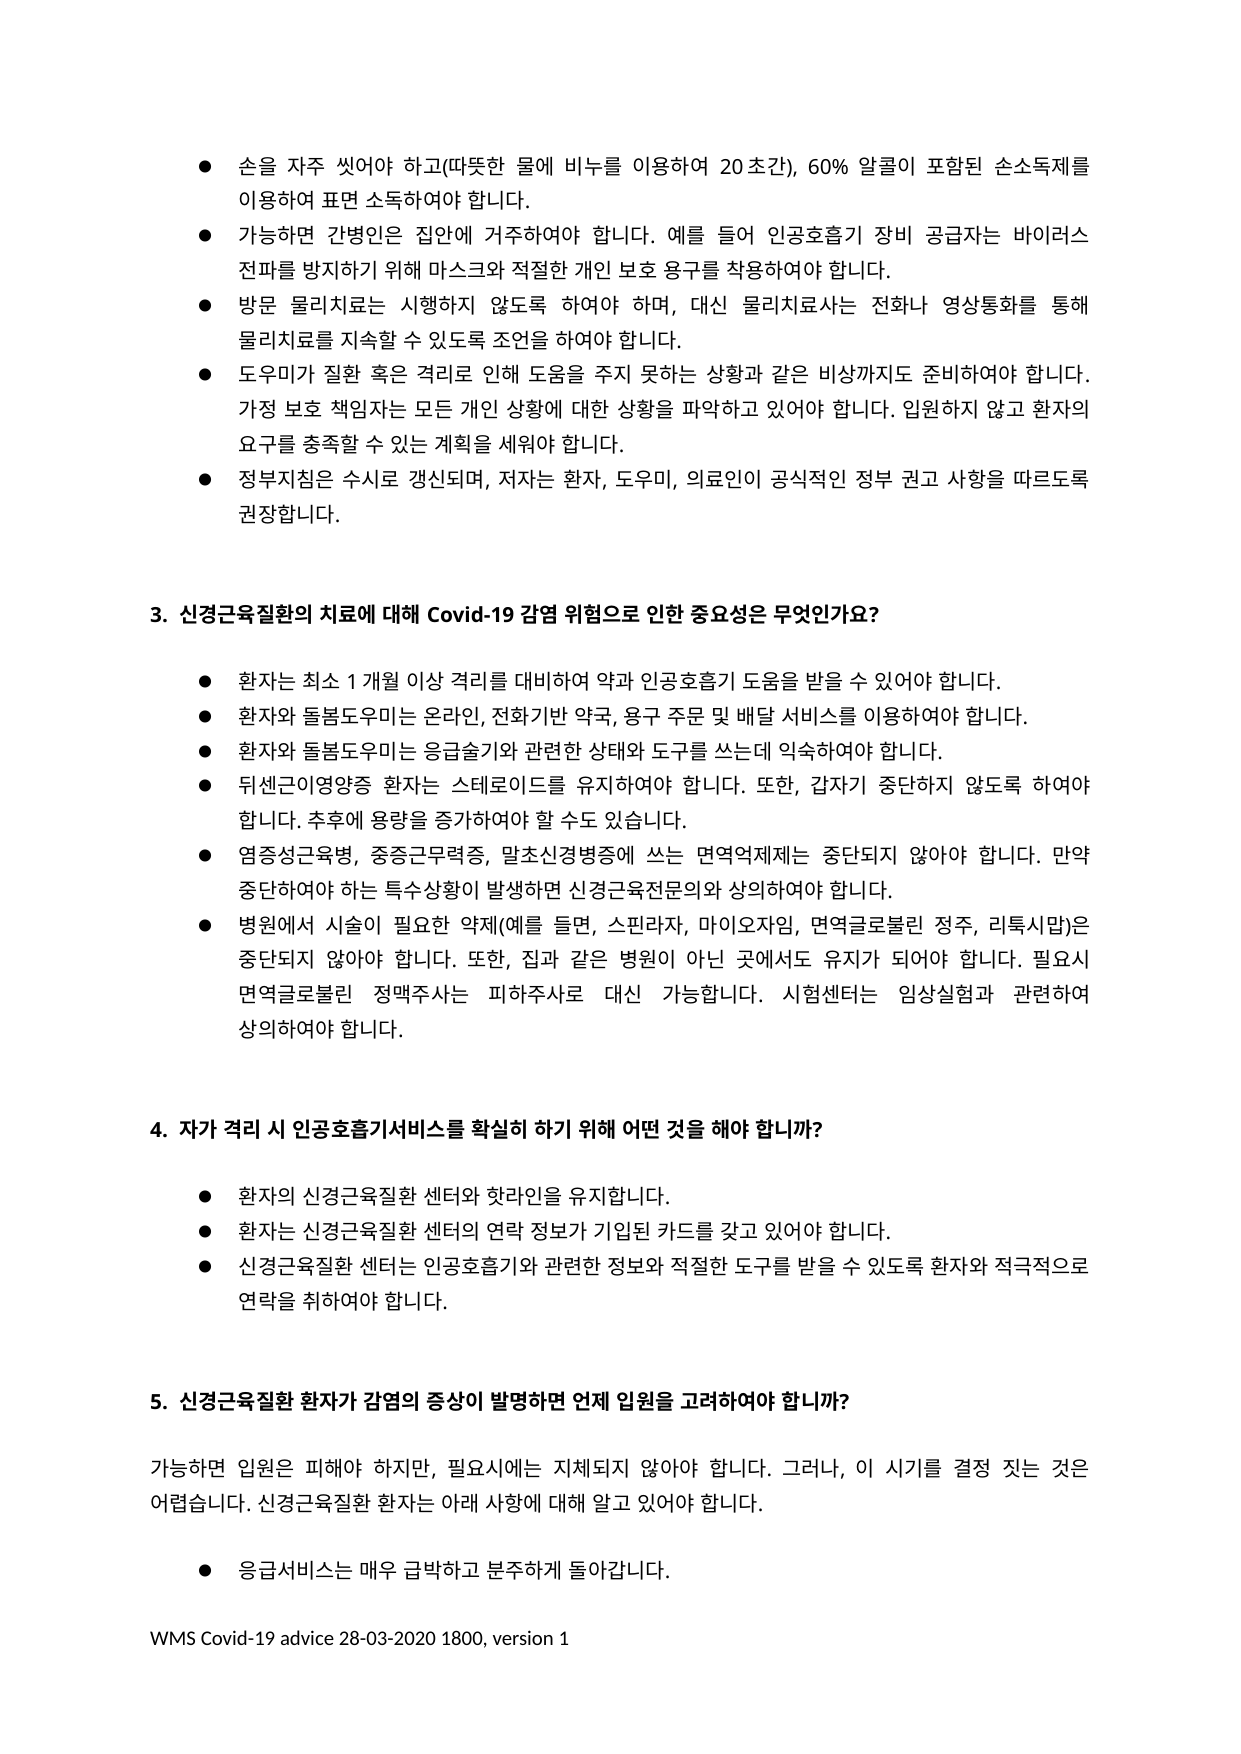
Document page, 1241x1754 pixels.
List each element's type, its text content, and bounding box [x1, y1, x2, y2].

text 가능하면 입원은 피해야 하지만, 필요시에는 지체되지 않아야 합니다. 그러나, 이 시기를 결정 짓는 것은 어렵습니다. 신경근육질환 환자는 아래 사항에 대해 알고 있어야 합니다. [150, 1452, 1090, 1517]
list 환자와 돌봄도우미는 응급술기와 관련한 상태와 도구를 쓰는데 익숙하여야 합니다. [197, 735, 1090, 765]
list 손을 자주 씻어야 하고(따뜻한 물에 비누를 이용하여 20초간), 60% 알콜이 포함된 손소독제를 이용하여 표면 소독하여야 합니다. [197, 150, 1090, 215]
list 환자는 최소 1개월 이상 격리를 대비하여 약과 인공호흡기 도움을 받을 수 있어야 합니다. [197, 665, 1090, 696]
list 정부지침은 수시로 갱신되며, 저자는 환자, 도우미, 의료인이 공식적인 정부 권고 사항을 따르도록 권장합니다. [197, 463, 1090, 528]
list 자가 격리 시 인공호흡기서비스를 확실히 하기 위해 어떤 것을 해야 합니까? [150, 1113, 1090, 1143]
list 뒤센근이영양증 환자는 스테로이드를 유지하여야 합니다. 또한, 갑자기 중단하지 않도록 하여야 합니다. 추후에 용량을 증가하여야 할 수도 있습니다. [197, 770, 1090, 835]
list 방문 물리치료는 시행하지 않도록 하여야 하며, 대신 물리치료사는 전화나 영상통화를 통해 물리치료를 지속할 수 있도록 조언을 하여야 합니다. [197, 289, 1090, 354]
list 신경근육질환 센터는 인공호흡기와 관련한 정보와 적절한 도구를 받을 수 있도록 환자와 적극적으로 연락을 취하여야 합니다. [197, 1250, 1090, 1315]
list 가능하면 간병인은 집안에 거주하여야 합니다. 예를 들어 인공호흡기 장비 공급자는 바이러스 전파를 방지하기 위해 마스크와 적절한 개인 보호 용구를 착용하여야 합니다. [197, 219, 1090, 285]
list 도우미가 질환 혹은 격리로 인해 도움을 주지 못하는 상황과 같은 비상까지도 준비하여야 합니다. 가정 보호 책임자는 모든 개인 상황에 대한 상황을 파악하고 있어야 합니다. 입원하지 않고 환자의 요구를 충족할 수 있는 계획을 세워야 합니다. [197, 359, 1090, 459]
list 응급서비스는 매우 급박하고 분주하게 돌아갑니다. [197, 1554, 1090, 1585]
list 염증성근육병, 중증근무력증, 말초신경병증에 쓰는 면역억제제는 중단되지 않아야 합니다. 만약 중단하여야 하는 특수상황이 발생하면 신경근육전문의와 상의하여야 합니다. [197, 839, 1090, 904]
list 환자와 돌봄도우미는 온라인, 전화기반 약국, 용구 주문 및 배달 서비스를 이용하여야 합니다. [197, 700, 1090, 730]
list 환자는 신경근육질환 센터의 연락 정보가 기입된 카드를 갖고 있어야 합니다. [197, 1215, 1090, 1246]
list 신경근육질환 환자가 감염의 증상이 발명하면 언제 입원을 고려하여야 합니까? [150, 1385, 1090, 1415]
list 신경근육질환의 치료에 대해 Covid-19 감염 위험으로 인한 중요성은 무엇인가요? [150, 598, 1090, 628]
list 환자의 신경근육질환 센터와 핫라인을 유지합니다. [197, 1181, 1090, 1211]
list 병원에서 시술이 필요한 약제(예를 들면, 스핀라자, 마이오자임, 면역글로불린 정주, 리툭시맙)은 중단되지 않아야 합니다. 또한, 집과 같은 병원이 아닌 곳에서도 유지가 되어야 합니다. 필요시 면역글로불린 정맥주사는 피하주사로 대신 가능합니다. 시험센터는 임상실험과 관련하여 상의하여야 합니다. [197, 909, 1090, 1043]
